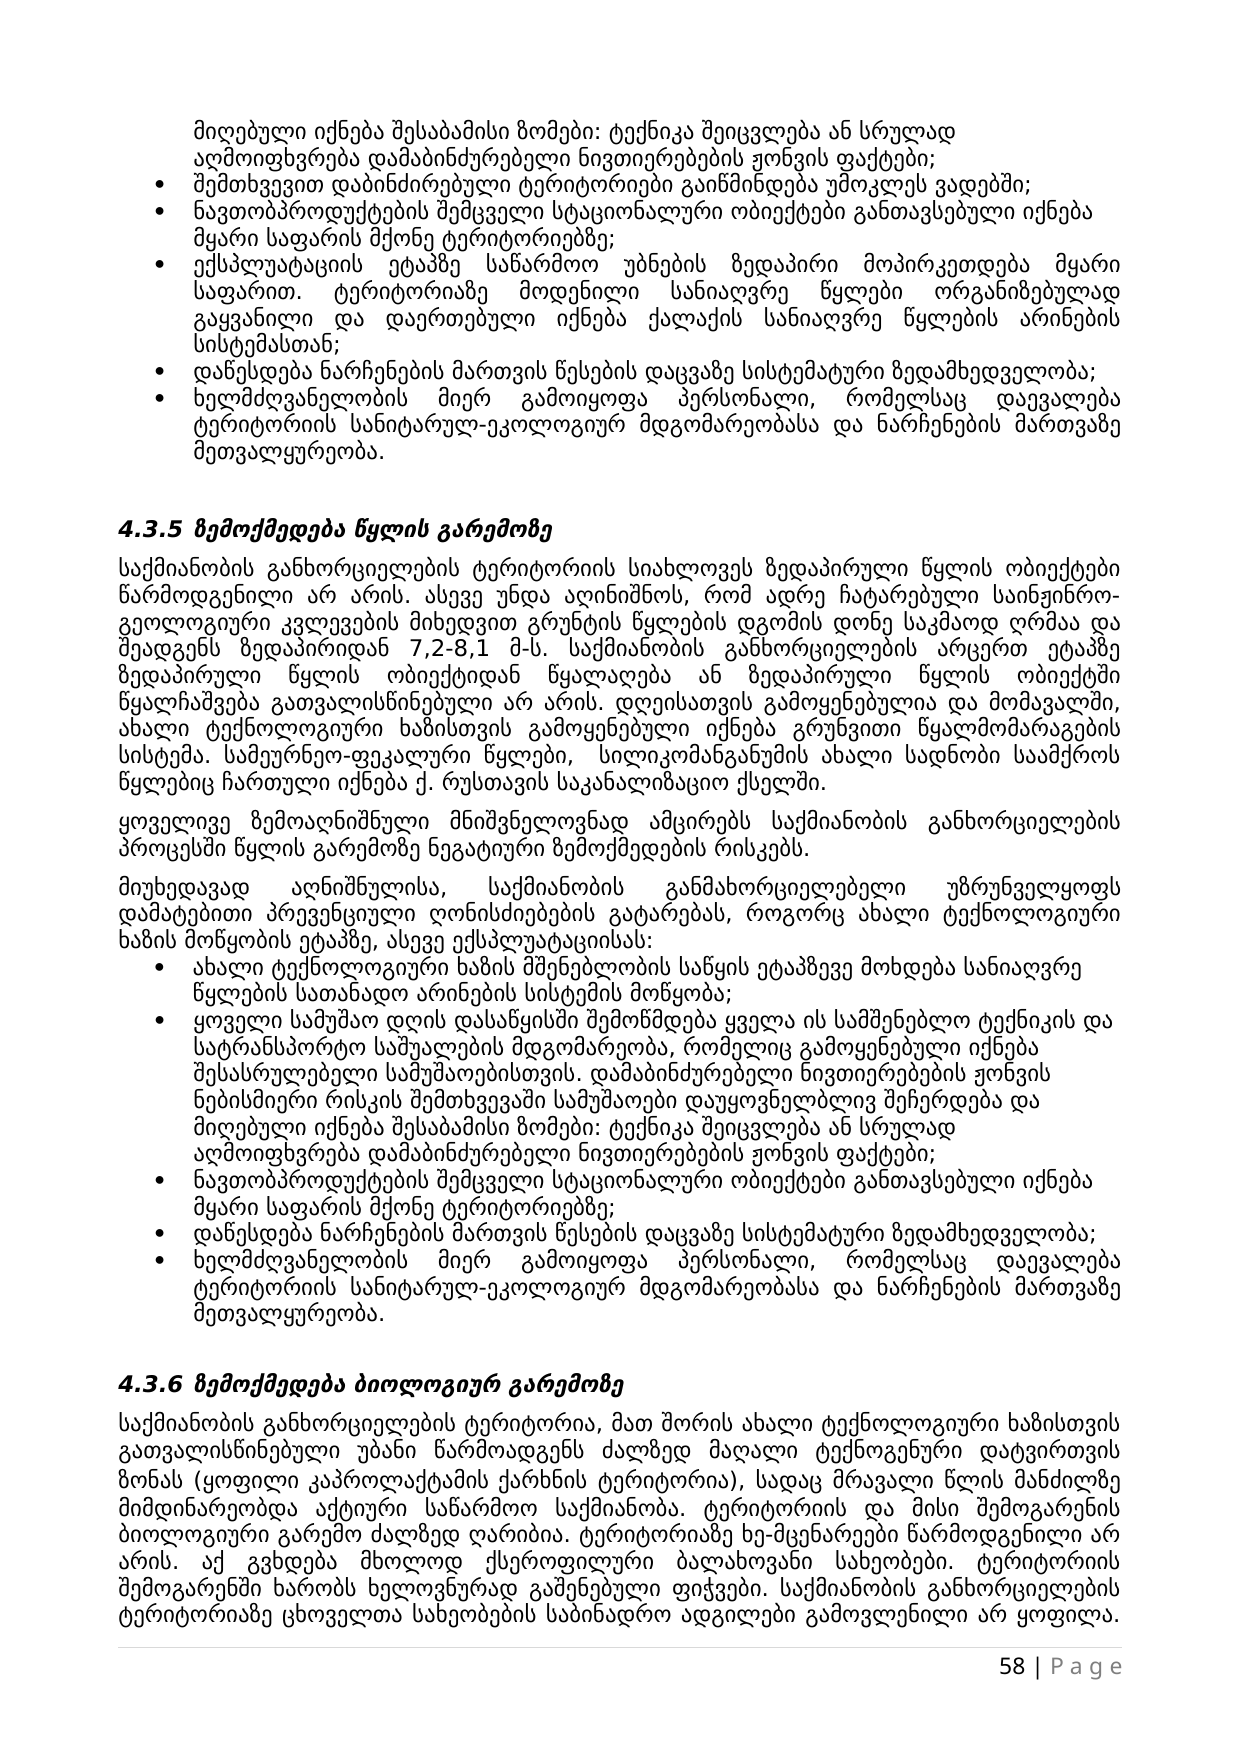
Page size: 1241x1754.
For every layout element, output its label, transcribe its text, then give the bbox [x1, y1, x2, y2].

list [156, 118, 1122, 171]
list ნავთობპროდუქტების შემცველი სტაციონალური ობიექტები განთავსებული იქნება მყარი საფარის მქონე ტერიტორიებზე; [156, 1167, 1122, 1221]
list ნავთობპროდუქტების შემცველი სტაციონალური ობიექტები განთავსებული იქნება მყარი საფარის მქონე ტერიტორიებზე; [156, 198, 1122, 251]
text საქმიანობის განხორციელების ტერიტორიის სიახლოვეს ზედაპირული წყლის ობიექტები წარმოდგენილი არ არის. ასევე უნდა აღინიშნოს, რომ ადრე ჩატარებული საინჟინრო-გეოლოგიური კვლევების მიხედვით გრუნტის წყლების დგომის დონე საკმაოდ ღრმაა და შეადგენს ზედაპირიდან 7,2-8,1 მ-ს. საქმიანობის განხორციელების არცერთ ეტაპზე ზედაპირული წყლის ობიექტიდან წყალაღება ან ზედაპირული წყლის ობიექტში წყალჩაშვება გათვალისწინებული არ არის. დღეისათვის გამოყენებულია და მომავალში, ახალი ტექნოლოგიური ხაზისთვის გამოყენებული იქნება გრუნვითი წყალმომარაგების სისტემა. სამეურნეო-ფეკალური წყლები, სილიკომანგანუმის ახალი სადნობი საამქროს წყლებიც ჩართული იქნება ქ. რუსთავის საკანალიზაციო ქსელში. [118, 556, 1122, 796]
list ხელმძღვანელობის მიერ გამოიყოფა პერსონალი, რომელსაც დაევალება ტერიტორიის სანიტარულ-ეკოლოგიურ მდგომარეობასა და ნარჩენების მართვაზე მეთვალყურეობა. [156, 385, 1122, 465]
list დაწესდება ნარჩენების მართვის წესების დაცვაზე სისტემატური ზედამხედველობა; [156, 358, 1122, 385]
list შემთხვევით დაბინძირებული ტერიტორიები გაიწმინდება უმოკლეს ვადებში; [156, 171, 1122, 198]
text მიუხედავად აღნიშნულისა, საქმიანობის განმახორციელებელი უზრუნველყოფს დამატებითი პრევენციული ღონისძიებების გატარებას, როგორც ახალი ტექნოლოგიური ხაზის მოწყობის ეტაპზე, ასევე ექსპლუატაციისას: [118, 874, 1122, 954]
list ხელმძღვანელობის მიერ გამოიყოფა პერსონალი, რომელსაც დაევალება ტერიტორიის სანიტარულ-ეკოლოგიურ მდგომარეობასა და ნარჩენების მართვაზე მეთვალყურეობა. [156, 1247, 1122, 1327]
text ყოველივე ზემოაღნიშნული მნიშვნელოვნად ამცირებს საქმიანობის განხორციელების პროცესში წყლის გარემოზე ნეგატიური ზემოქმედების რისკებს. [118, 808, 1122, 861]
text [118, 1410, 1122, 1628]
list ახალი ტექნოლოგიური ხაზის მშენებლობის საწყის ეტაპზევე მოხდება სანიაღვრე წყლების სათანადო არინების სისტემის მოწყობა; [155, 954, 1122, 1007]
subtitle ზემოქმედება წყლის გარემოზე [118, 516, 1122, 543]
list დაწესდება ნარჩენების მართვის წესების დაცვაზე სისტემატური ზედამხედველობა; [156, 1221, 1122, 1247]
list ექსპლუატაციის ეტაპზე საწარმოო უბნების ზედაპირი მოპირკეთდება მყარი საფარით. ტერიტორიაზე მოდენილი სანიაღვრე წყლები ორგანიზებულად გაყვანილი და დაერთებული იქნება ქალაქის სანიაღვრე წყლების არინების სისტემასთან; [156, 251, 1122, 358]
subtitle ზემოქმედება ბიოლოგიურ გარემოზე [118, 1371, 1122, 1398]
